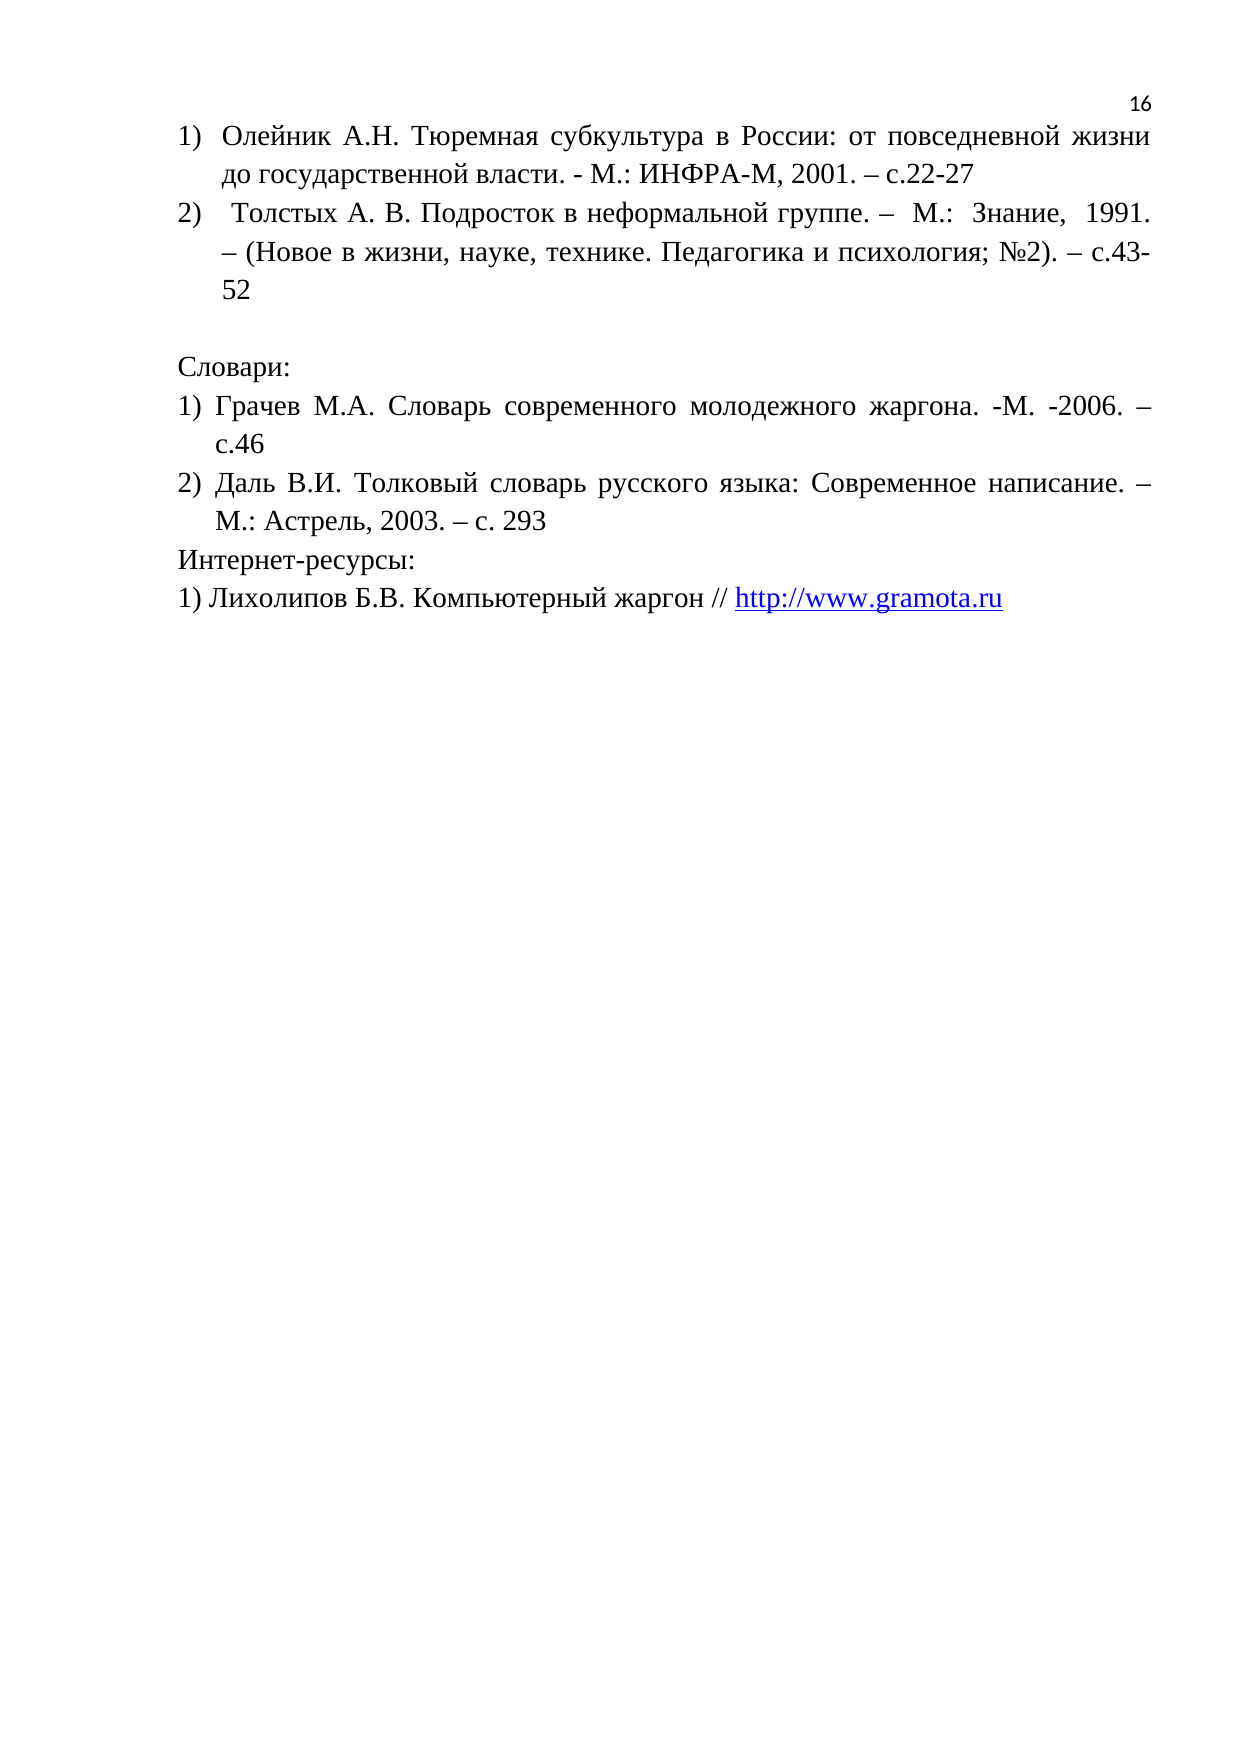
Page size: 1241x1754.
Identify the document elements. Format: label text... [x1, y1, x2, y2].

list Интернет-ресурсы: [177, 542, 1152, 576]
list Олейник А.Н. Тюремная субкультура в России: от повседневной жизни до государственной власти. - М.: ИНФРА-М, 2001. – с.22-27 [177, 118, 1152, 190]
list Толстых А. В. Подросток в неформальной группе. – М.: Знание, 1991. – (Новое в жизни, науке, технике. Педагогика и психология; №2). – с.43-52 [177, 195, 1152, 306]
list Грачев М.А. Словарь современного молодежного жаргона. -М. -2006. – с.46 [177, 388, 1152, 460]
list 1) Лихолипов Б.В. Компьютерный жаргон // http://www.gramota.ru [177, 581, 1152, 614]
list Даль В.И. Толковый словарь русского языка: Современное написание. – М.: Астрель, 2003. – с. 293 [177, 465, 1152, 537]
text Словари: [177, 349, 1152, 383]
